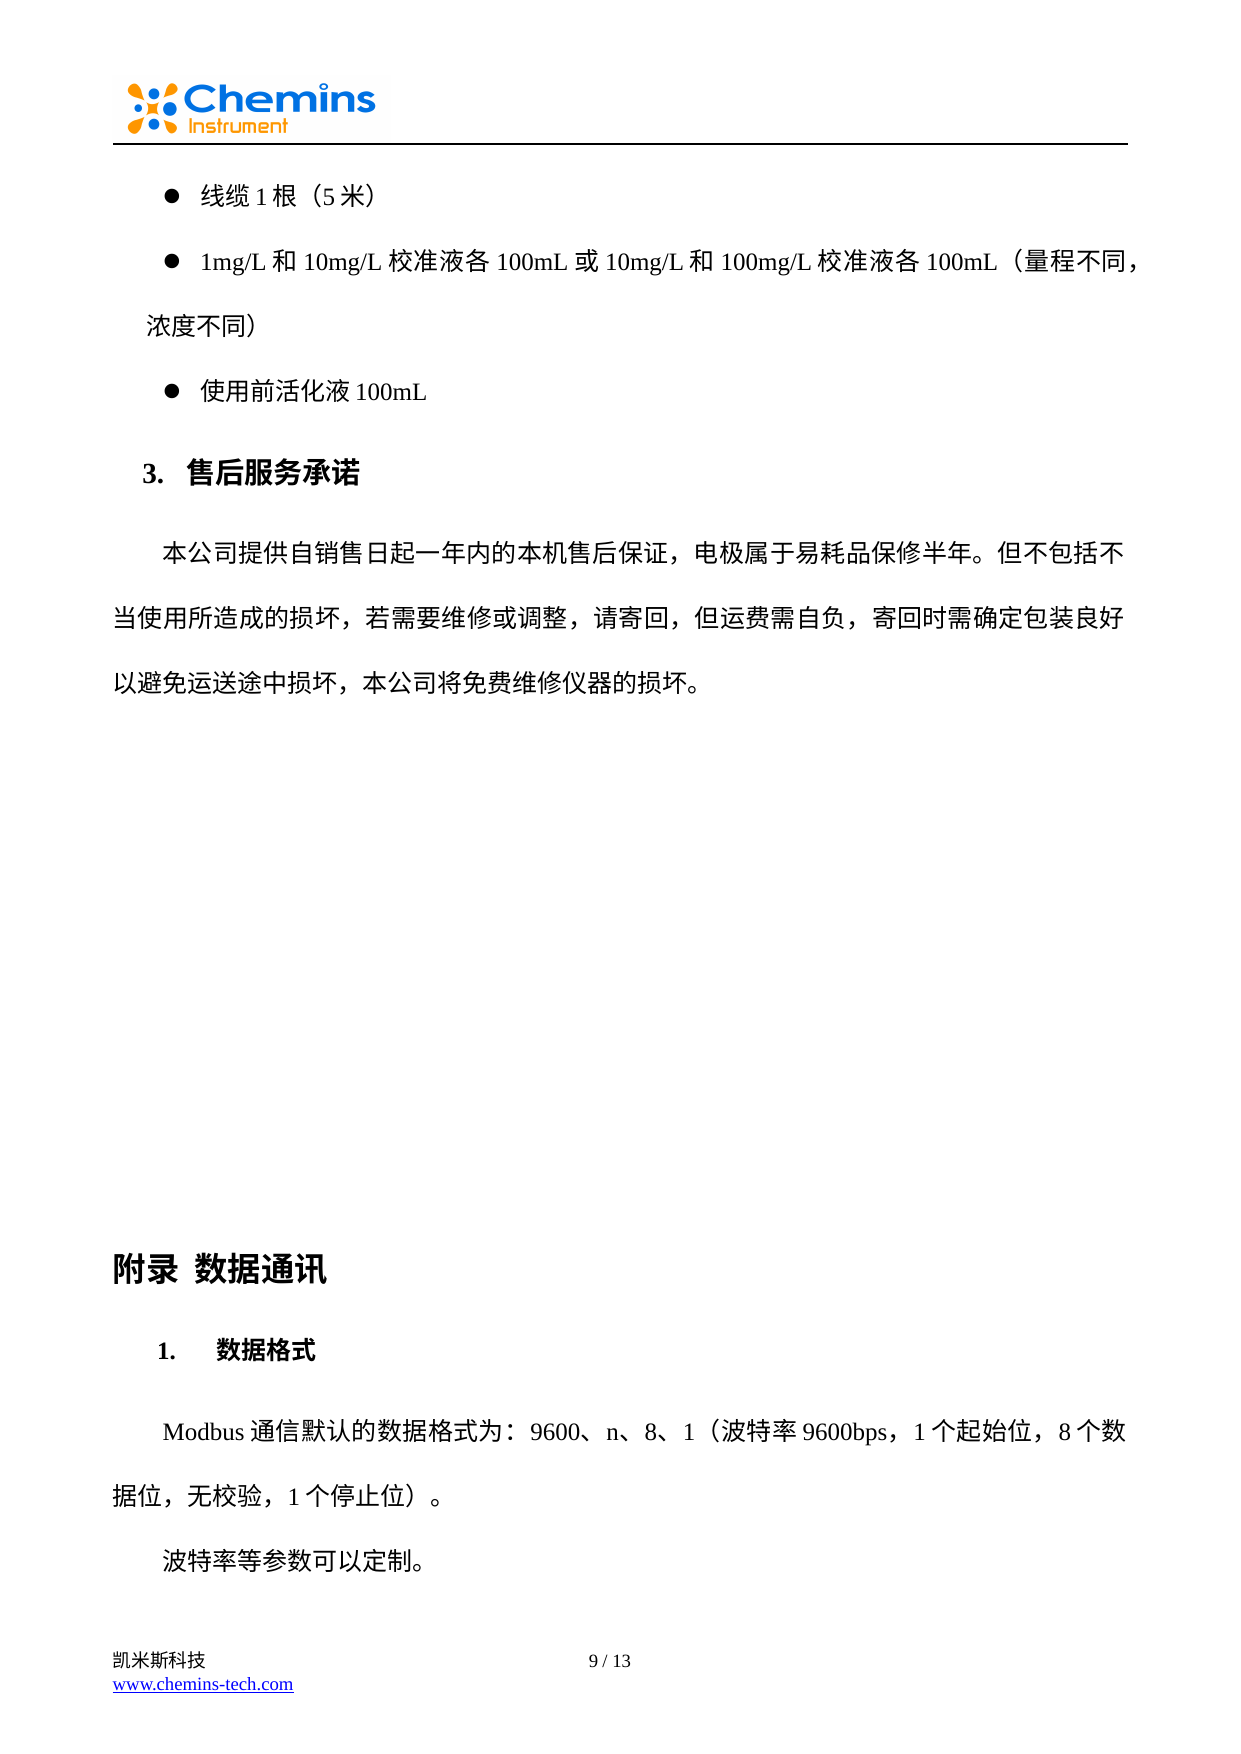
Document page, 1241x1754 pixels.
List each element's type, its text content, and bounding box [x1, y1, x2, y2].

text 本公司提供自销售日起一年内的本机售后保证，电极属于易耗品保修半年。但不包括不当使用所造成的损坏，若需要维修或调整，请寄回，但运费需自负，寄回时需确定包装良好以避免运送途中损坏，本公司将免费维修仪器的损坏。 [112, 519, 1128, 714]
list 1mg/L和10mg/L校准液各100mL或10mg/L和100mg/L校准液各100mL（量程不同， 浓度不同） [112, 227, 1128, 357]
text Modbus通信默认的数据格式为：9600、n、8、1（波特率9600bps，1个起始位，8个数据位，无校验，1个停止位）。 [112, 1397, 1128, 1527]
picture [111, 75, 391, 143]
list 使用前活化液100mL [112, 357, 1128, 422]
subtitle 售后服务承诺 [142, 438, 1128, 503]
subtitle 附录 数据通讯 [112, 1234, 1128, 1299]
list 线缆1根（5米） [112, 162, 1128, 227]
text 波特率等参数可以定制。 [112, 1527, 1128, 1592]
list 数据格式 [157, 1316, 1128, 1381]
